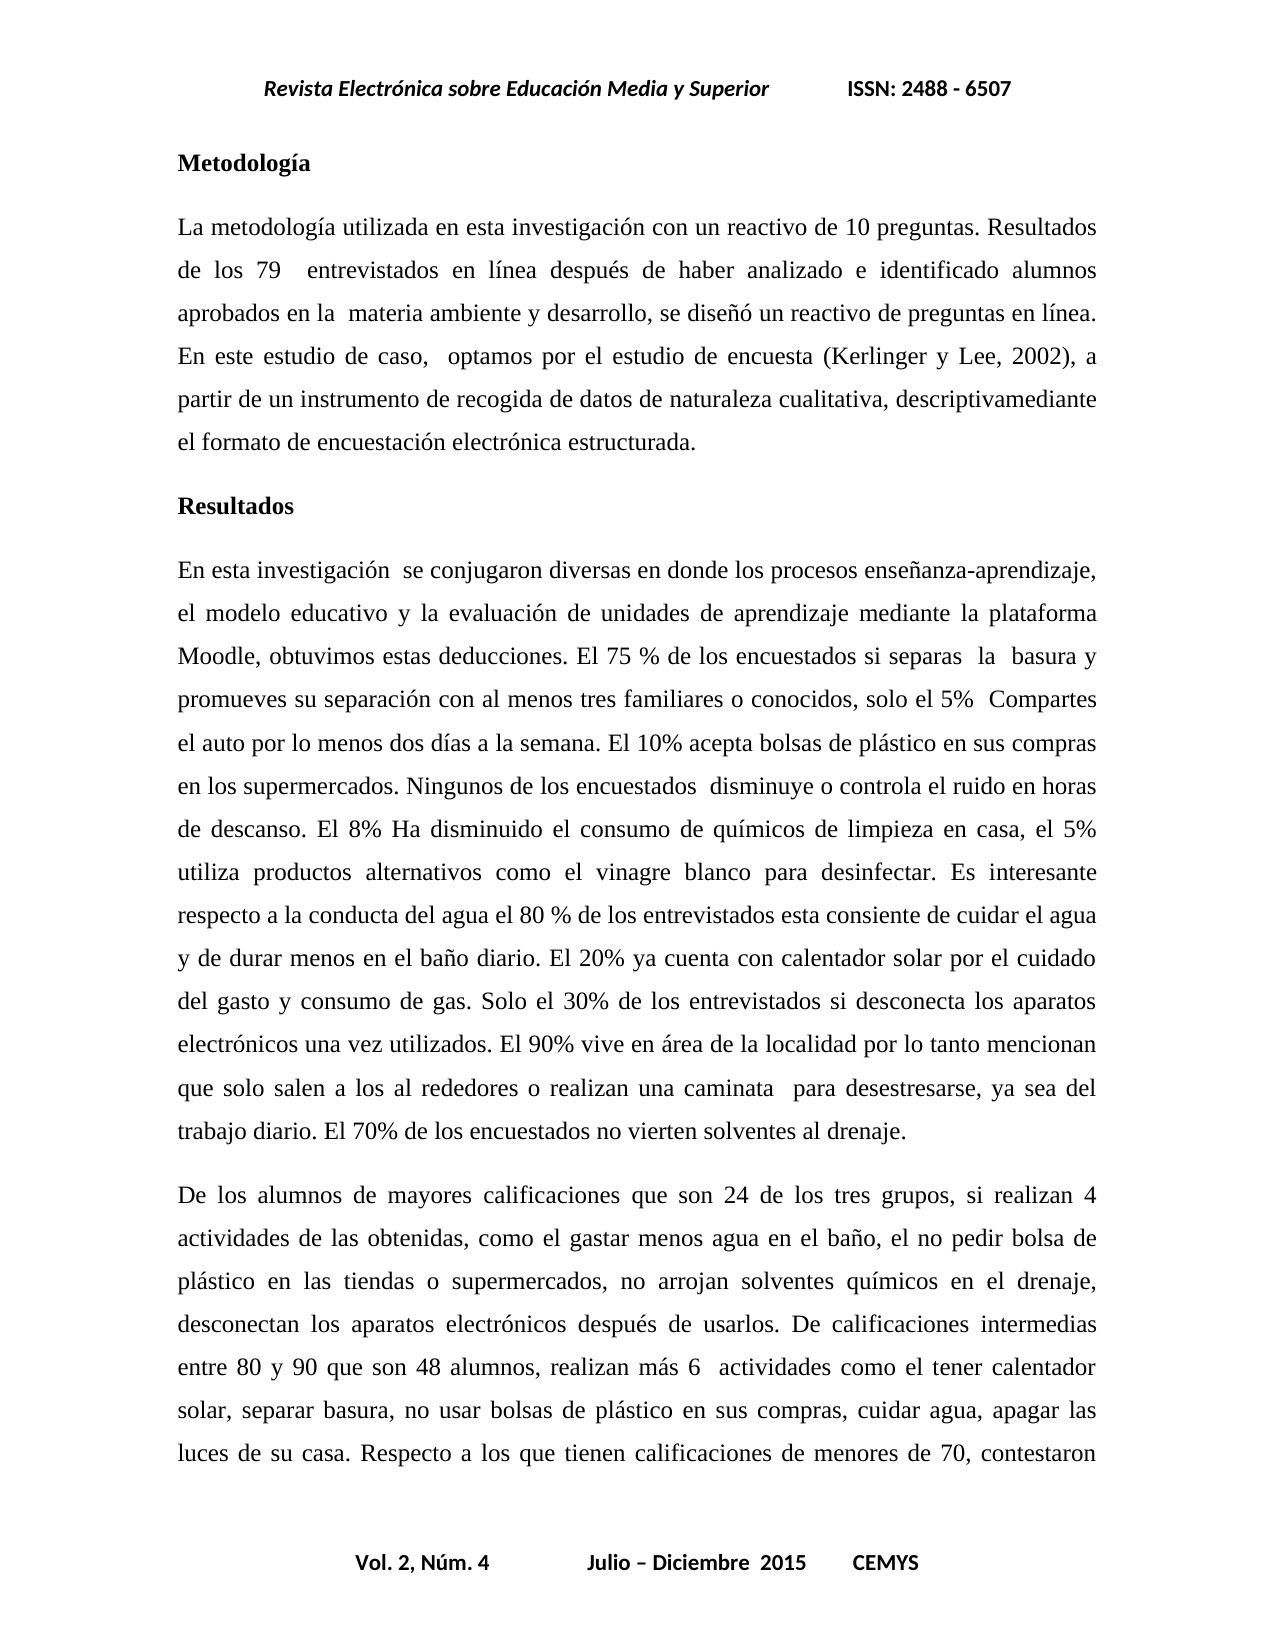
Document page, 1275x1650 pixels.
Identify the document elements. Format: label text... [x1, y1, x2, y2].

text En esta investigación se conjugaron diversas en donde los procesos enseñanza-aprendizaje, el modelo educativo y la evaluación de unidades de aprendizaje mediante la plataforma Moodle, obtuvimos estas deducciones. El 75 % de los encuestados si separas la basura y promueves su separación con al menos tres familiares o conocidos, solo el 5% Compartes el auto por lo menos dos días a la semana. El 10% acepta bolsas de plástico en sus compras en los supermercados. Ningunos de los encuestados disminuye o controla el ruido en horas de descanso. El 8% Ha disminuido el consumo de químicos de limpieza en casa, el 5% utiliza productos alternativos como el vinagre blanco para desinfectar. Es interesante respecto a la conducta del agua el 80 % de los entrevistados esta consiente de cuidar el agua y de durar menos en el baño diario. El 20% ya cuenta con calentador solar por el cuidado del gasto y consumo de gas. Solo el 30% de los entrevistados si desconecta los aparatos electrónicos una vez utilizados. El 90% vive en área de la localidad por lo tanto mencionan que solo salen a los al rededores o realizan una caminata para desestresarse, ya sea del trabajo diario. El 70% de los encuestados no vierten solventes al drenaje. [177, 555, 1098, 1144]
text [177, 1180, 1098, 1467]
text Resultados [177, 491, 1098, 520]
text La metodología utilizada en esta investigación con un reactivo de 10 preguntas. Resultados de los 79 entrevistados en línea después de haber analizado e identificado alumnos aprobados en la materia ambiente y desarrollo, se diseñó un reactivo de preguntas en línea. En este estudio de caso, optamos por el estudio de encuesta (Kerlinger y Lee, 2002), a partir de un instrumento de recogida de datos de naturaleza cualitativa, descriptivamediante el formato de encuestación electrónica estructurada. [177, 212, 1098, 456]
text Metodología [177, 148, 1098, 176]
